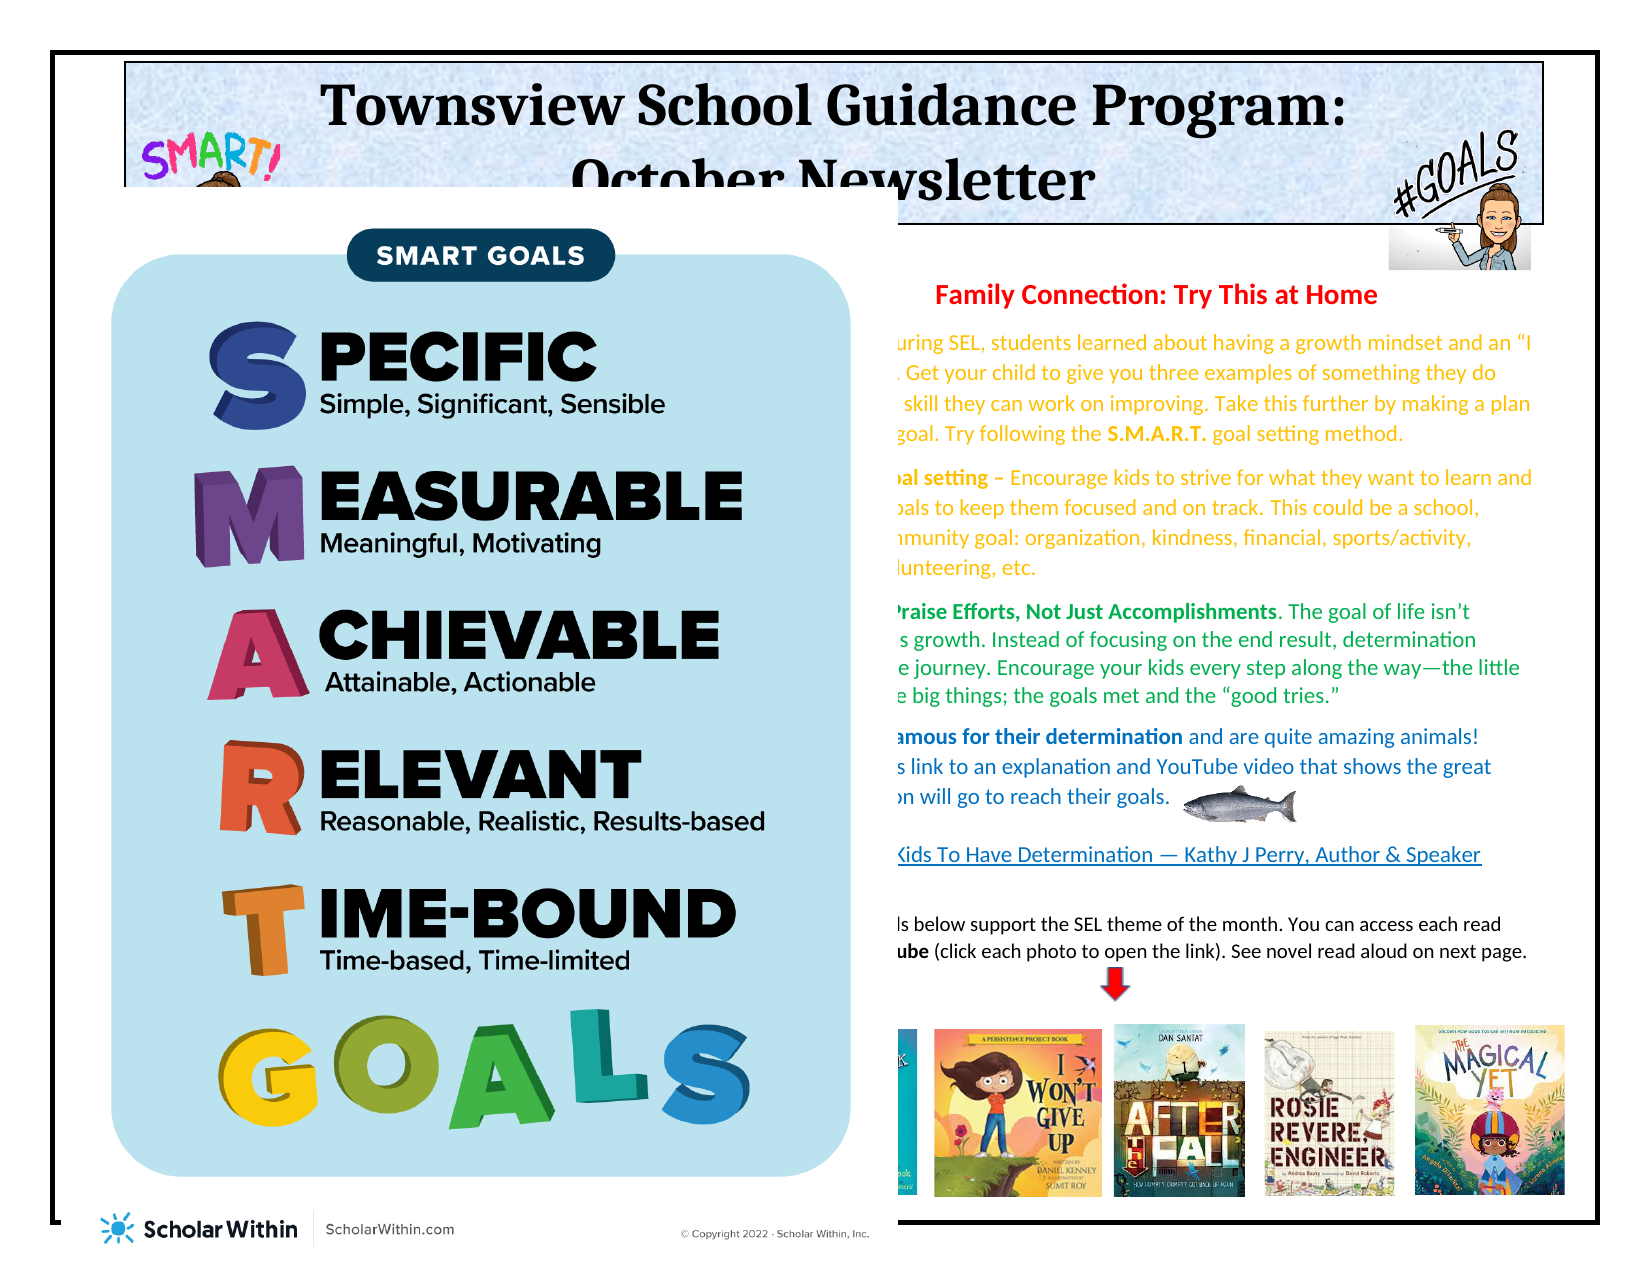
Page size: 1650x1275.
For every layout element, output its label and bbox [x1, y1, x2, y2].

picture [1415, 1025, 1565, 1195]
picture [1179, 778, 1298, 828]
picture [933, 1029, 1102, 1195]
picture [61, 63, 1542, 1271]
picture [1263, 1031, 1394, 1194]
picture [1113, 1024, 1245, 1197]
